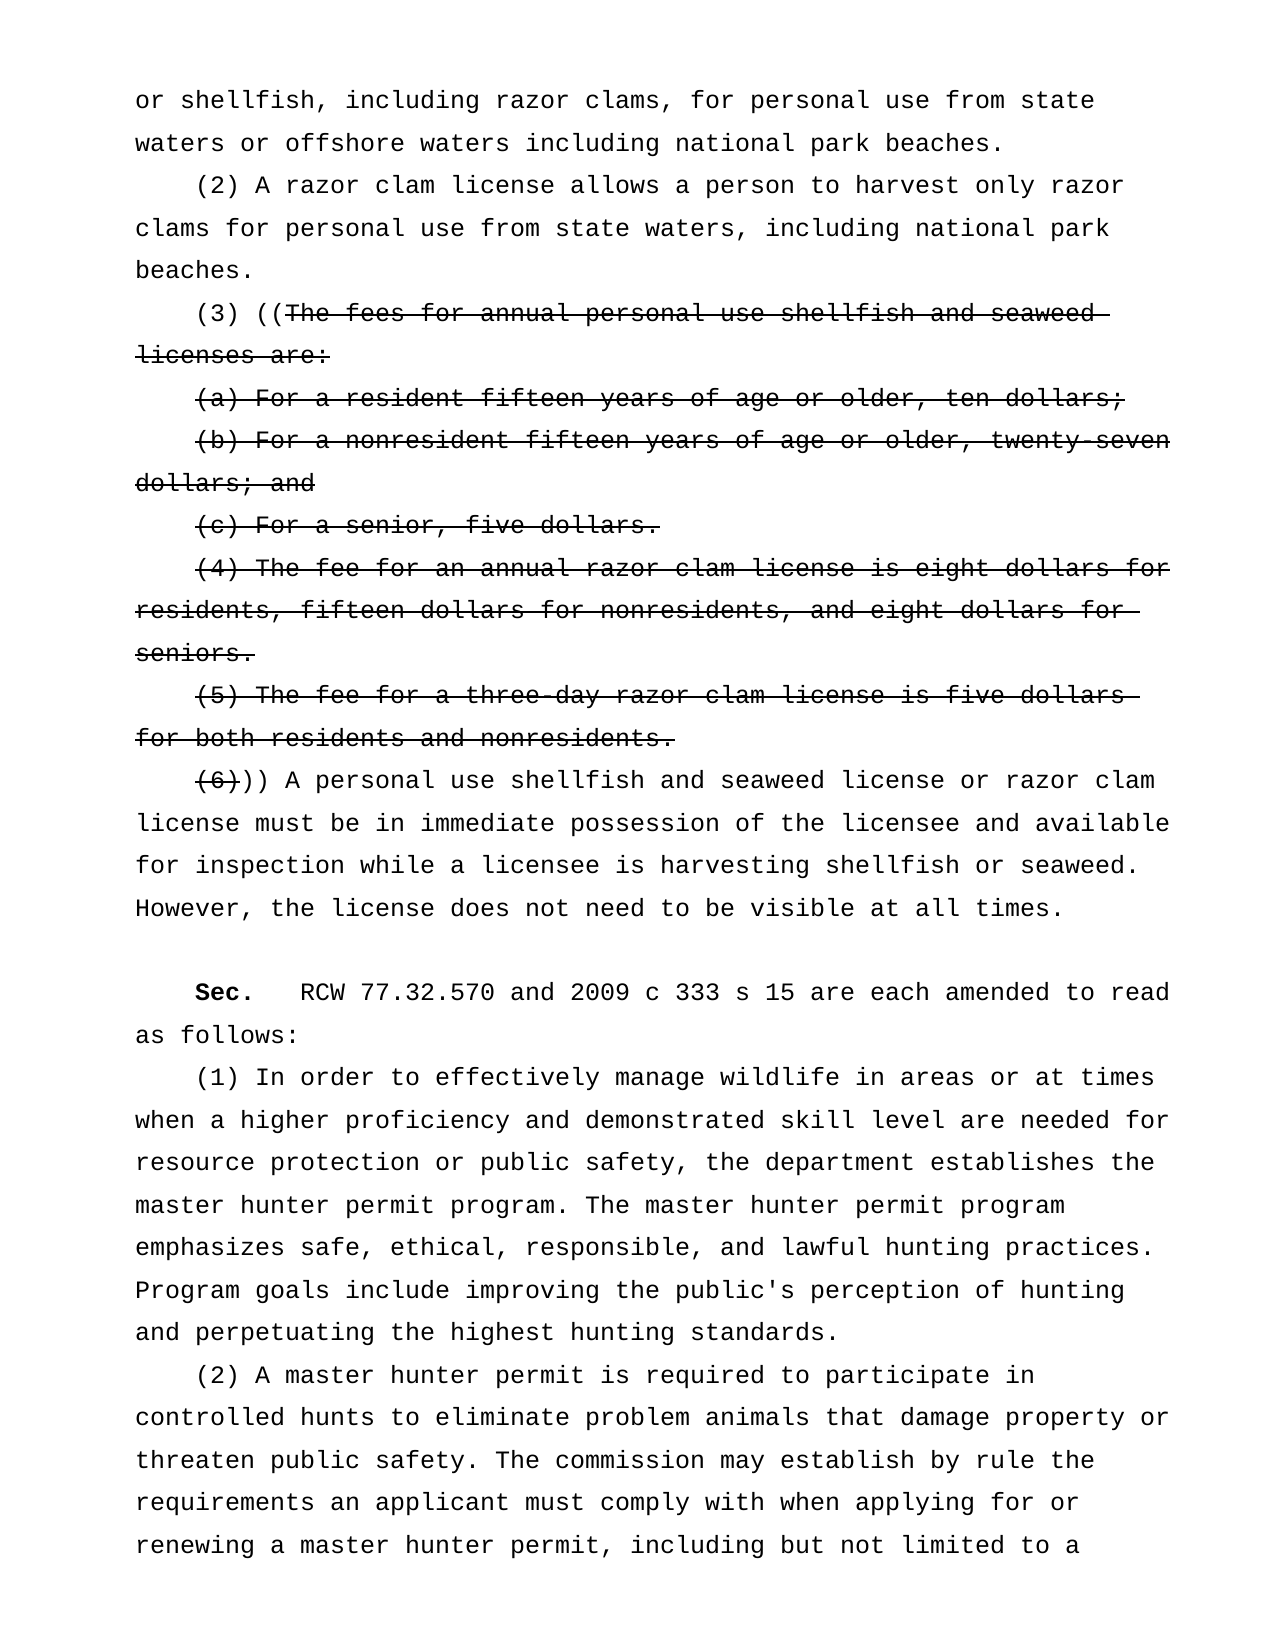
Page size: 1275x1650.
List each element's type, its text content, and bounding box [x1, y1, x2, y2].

text (b) For a nonresident fifteen years of age or older, twenty-seven dollars; and [135, 415, 1170, 500]
text (3) ((The fees for annual personal use shellfish and seaweed licenses are: [135, 287, 1170, 372]
text (4) The fee for an annual razor clam license is eight dollars for residents, fifteen dollars for nonresidents, and eight dollars for seniors. [135, 542, 1170, 670]
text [135, 1349, 1170, 1562]
text (c) For a senior, five dollars. [135, 500, 1170, 542]
text (2) A razor clam license allows a person to harvest only razor clams for personal use from state waters, including national park beaches. [135, 160, 1170, 287]
text (5) The fee for a three-day razor clam license is five dollars for both residents and nonresidents. [135, 670, 1170, 755]
text (1) In order to effectively manage wildlife in areas or at times when a higher proficiency and demonstrated skill level are needed for resource protection or public safety, the department establishes the master hunter permit program. The master hunter permit program emphasizes safe, ethical, responsible, and lawful hunting practices. Program goals include improving the public's perception of hunting and perpetuating the highest hunting standards. [135, 1052, 1170, 1349]
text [135, 75, 1170, 160]
text (6))) A personal use shellfish and seaweed license or razor clam license must be in immediate possession of the licensee and available for inspection while a licensee is harvesting shellfish or seaweed. However, the license does not need to be visible at all times. [135, 755, 1170, 925]
text Sec. RCW 77.32.570 and 2009 c 333 s 15 are each amended to read as follows: [135, 967, 1170, 1052]
text (a) For a resident fifteen years of age or older, ten dollars; [135, 372, 1170, 415]
